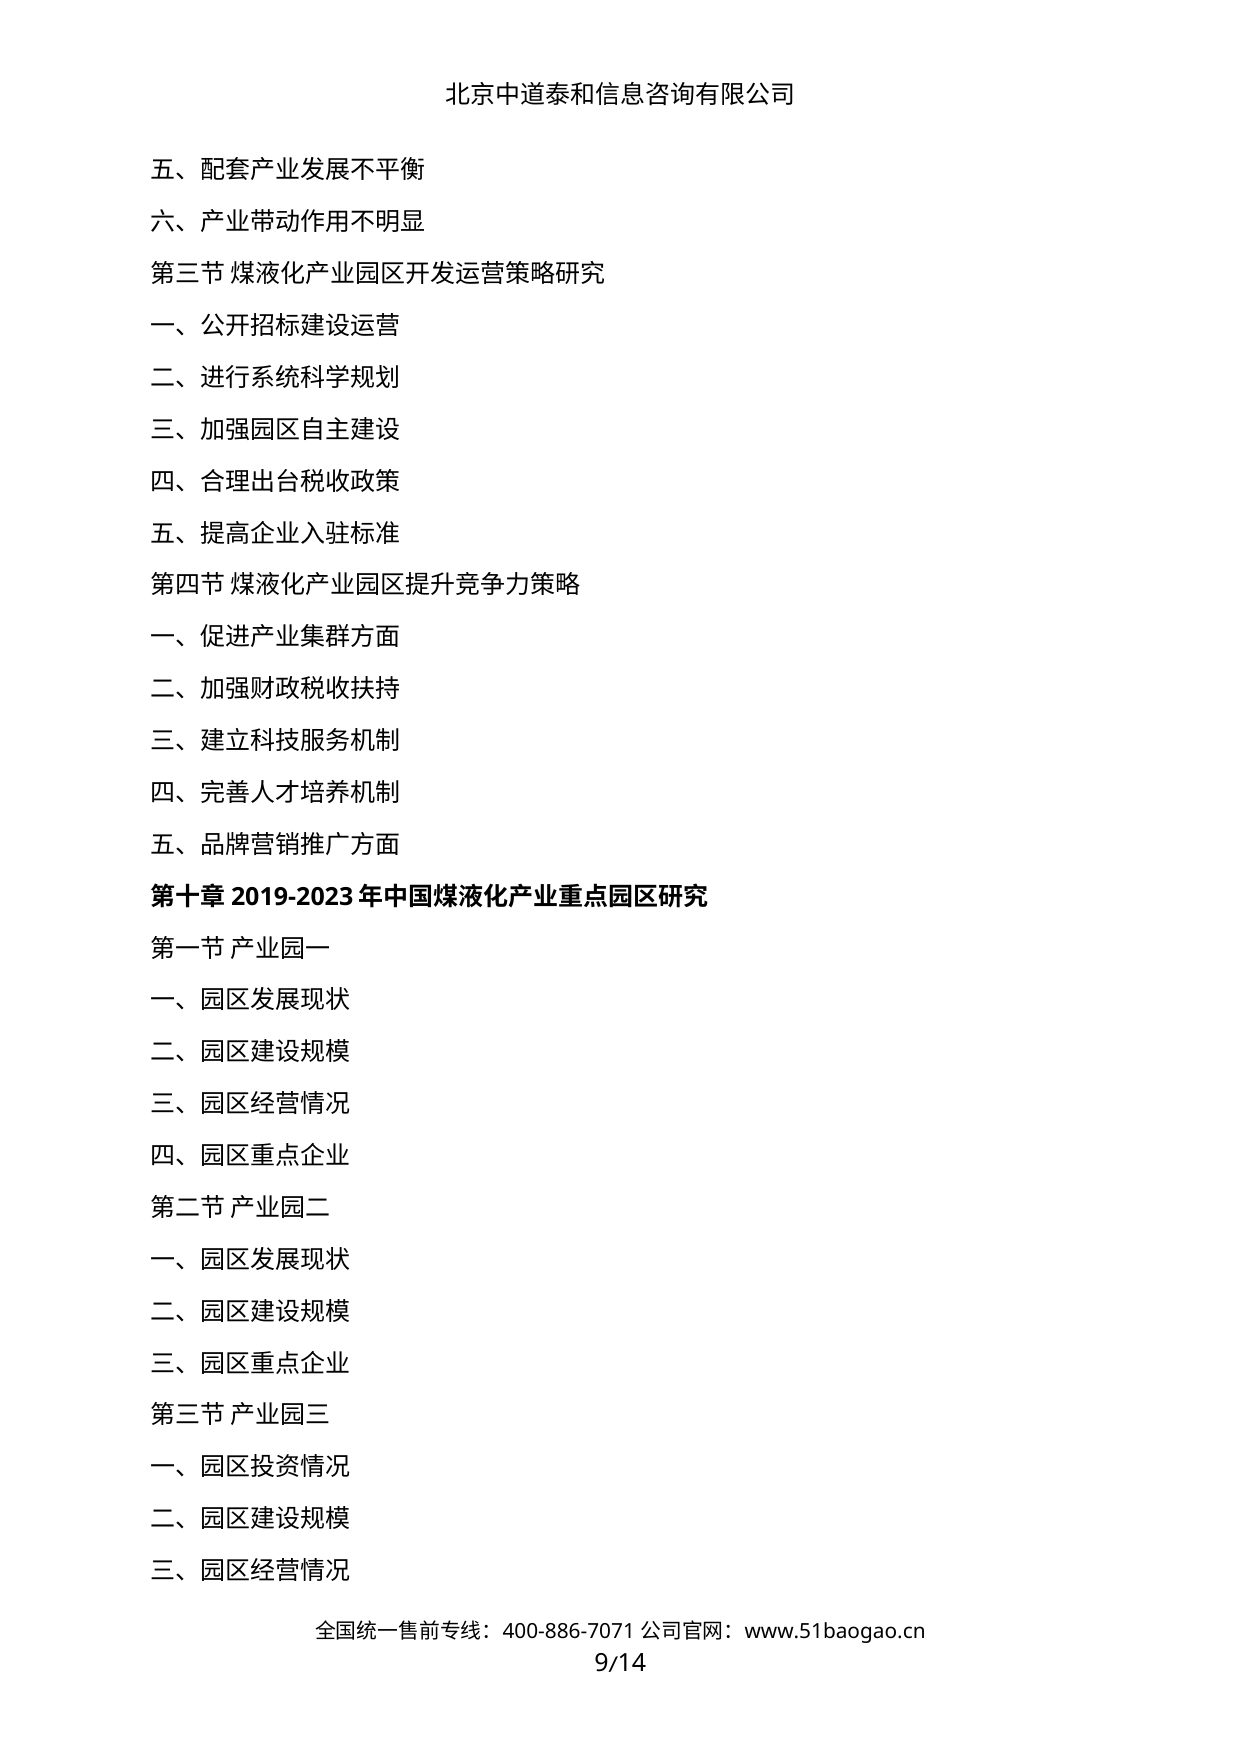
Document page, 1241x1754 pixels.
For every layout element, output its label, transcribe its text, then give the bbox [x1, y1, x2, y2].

text 三、园区重点企业 [150, 1343, 1090, 1379]
text 第一节 产业园一 [150, 928, 1090, 964]
text 一、促进产业集群方面 [150, 617, 1090, 653]
text 三、加强园区自主建设 [150, 409, 1090, 446]
text 二、园区建设规模 [150, 1499, 1090, 1535]
text 二、进行系统科学规划 [150, 357, 1090, 394]
text 五、提高企业入驻标准 [150, 513, 1090, 549]
text 五、品牌营销推广方面 [150, 824, 1090, 861]
text 一、园区发展现状 [150, 980, 1090, 1016]
text 一、公开招标建设运营 [150, 306, 1090, 342]
text 三、园区经营情况 [150, 1551, 1090, 1587]
text 五、配套产业发展不平衡 [150, 150, 1090, 186]
text 第三节 煤液化产业园区开发运营策略研究 [150, 254, 1090, 290]
text 第四节 煤液化产业园区提升竞争力策略 [150, 565, 1090, 601]
text 三、园区经营情况 [150, 1084, 1090, 1120]
text 二、园区建设规模 [150, 1032, 1090, 1068]
text 第三节 产业园三 [150, 1395, 1090, 1431]
text 第二节 产业园二 [150, 1187, 1090, 1224]
text 一、园区发展现状 [150, 1239, 1090, 1276]
text 六、产业带动作用不明显 [150, 202, 1090, 238]
text 四、完善人才培养机制 [150, 772, 1090, 809]
text 二、园区建设规模 [150, 1291, 1090, 1327]
text 四、园区重点企业 [150, 1136, 1090, 1172]
text 一、园区投资情况 [150, 1447, 1090, 1483]
text 三、建立科技服务机制 [150, 721, 1090, 757]
text 二、加强财政税收扶持 [150, 669, 1090, 705]
text 第十章 2019-2023年中国煤液化产业重点园区研究 [150, 876, 1090, 912]
text 四、合理出台税收政策 [150, 461, 1090, 497]
